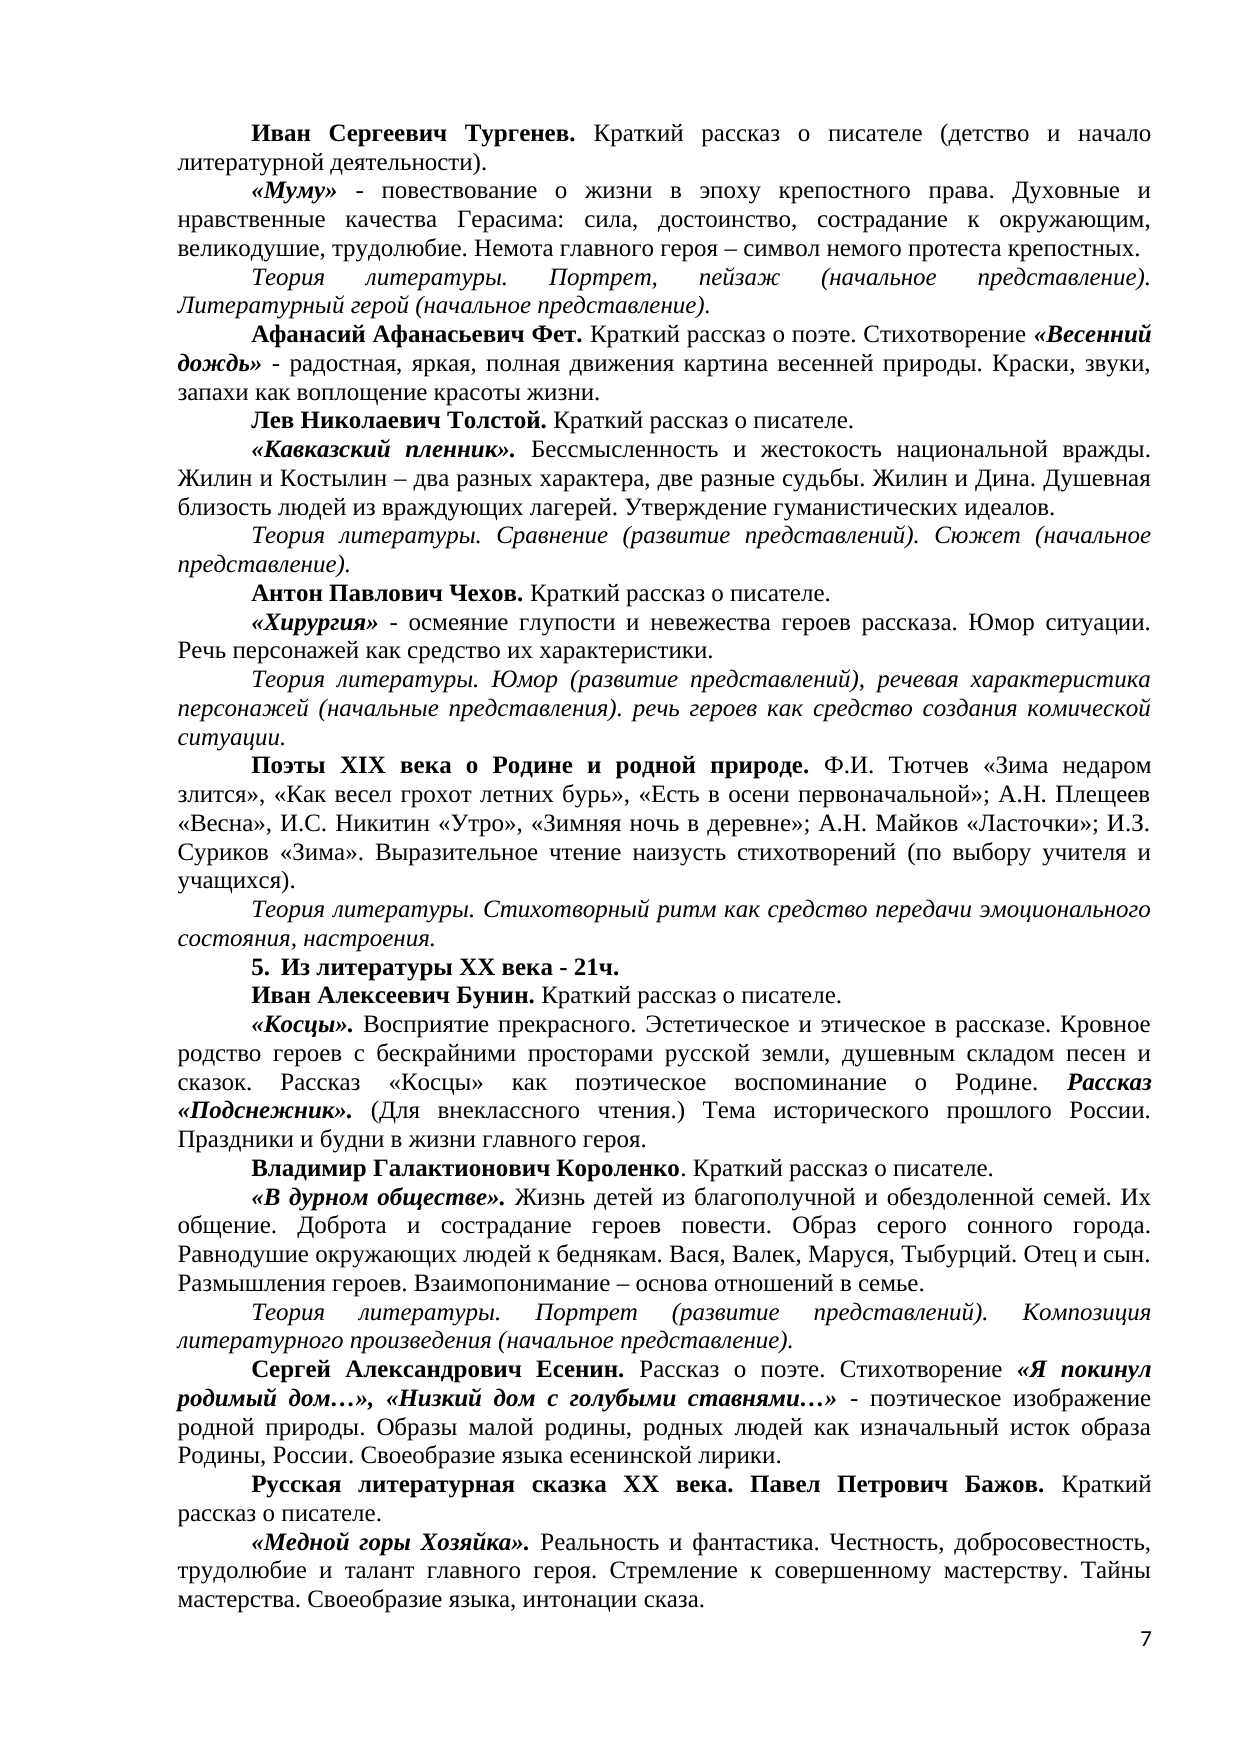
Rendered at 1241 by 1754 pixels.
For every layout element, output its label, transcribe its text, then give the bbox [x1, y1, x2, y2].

text Теория литературы. Юмор (развитие представлений), речевая характеристика персонажей (начальные представления). речь героев как средство создания комической ситуации. [177, 664, 1152, 751]
text Владимир Галактионович Короленко. Краткий рассказ о писателе. [177, 1153, 1152, 1182]
text Афанасий Афанасьевич Фет. Краткий рассказ о поэте. Стихотворение «Весенний дождь» - радостная, яркая, полная движения картина весенней природы. Краски, звуки, запахи как воплощение красоты жизни. [177, 319, 1152, 406]
text Иван Сергеевич Тургенев. Краткий рассказ о писателе (детство и начало литературной деятельности). [177, 118, 1152, 176]
text «В дурном обществе». Жизнь детей из благополучной и обездоленной семей. Их общение. Доброта и сострадание героев повести. Образ серого сонного города. Равнодушие окружающих людей к беднякам. Вася, Валек, Маруся, Тыбурций. Отец и сын. Размышления героев. Взаимопонимание – основа отношений в семье. [177, 1182, 1152, 1297]
text Поэты XIX века о Родине и родной природе. Ф.И. Тютчев «Зима недаром злится», «Как весел грохот летних бурь», «Есть в осени первоначальной»; А.Н. Плещеев «Весна», И.С. Никитин «Утро», «Зимняя ночь в деревне»; А.Н. Майков «Ласточки»; И.З. Суриков «Зима». Выразительное чтение наизусть стихотворений (по выбору учителя и учащихся). [177, 751, 1152, 894]
text Теория литературы. Портрет, пейзаж (начальное представление). Литературный герой (начальное представление). [177, 262, 1152, 319]
text Антон Павлович Чехов. Краткий рассказ о писателе. [177, 578, 1152, 607]
list Из литературы XX века - 21ч. [251, 952, 1152, 981]
text Теория литературы. Сравнение (развитие представлений). Сюжет (начальное представление). [177, 521, 1152, 578]
text «Кавказский пленник». Бессмысленность и жестокость национальной вражды. Жилин и Костылин – два разных характера, две разные судьбы. Жилин и Дина. Душевная близость людей из враждующих лагерей. Утверждение гуманистических идеалов. [177, 434, 1152, 521]
text Иван Алексеевич Бунин. Краткий рассказ о писателе. [177, 981, 1152, 1009]
text Сергей Александрович Есенин. Рассказ о поэте. Стихотворение «Я покинул родимый дом…», «Низкий дом с голубыми ставнями…» - поэтическое изображение родной природы. Образы малой родины, родных людей как изначальный исток образа Родины, России. Своеобразие языка есенинской лирики. [177, 1354, 1152, 1469]
text Лев Николаевич Толстой. Краткий рассказ о писателе. [177, 406, 1152, 434]
text Русская литературная сказка ХХ века. Павел Петрович Бажов. Краткий рассказ о писателе. [177, 1469, 1152, 1527]
text Теория литературы. Портрет (развитие представлений). Композиция литературного произведения (начальное представление). [177, 1297, 1152, 1354]
text «Косцы». Восприятие прекрасного. Эстетическое и этическое в рассказе. Кровное родство героев с бескрайними просторами русской земли, душевным складом песен и сказок. Рассказ «Косцы» как поэтическое воспоминание о Родине. Рассказ «Подснежник». (Для внеклассного чтения.) Тема исторического прошлого России. Праздники и будни в жизни главного героя. [177, 1009, 1152, 1153]
text «Хирургия» - осмеяние глупости и невежества героев рассказа. Юмор ситуации. Речь персонажей как средство их характеристики. [177, 607, 1152, 664]
text «Муму» - повествование о жизни в эпоху крепостного права. Духовные и нравственные качества Герасима: сила, достоинство, сострадание к окружающим, великодушие, трудолюбие. Немота главного героя – символ немого протеста крепостных. [177, 176, 1152, 262]
text Теория литературы. Стихотворный ритм как средство передачи эмоционального состояния, настроения. [177, 894, 1152, 952]
text «Медной горы Хозяйка». Реальность и фантастика. Честность, добросовестность, трудолюбие и талант главного героя. Стремление к совершенному мастерству. Тайны мастерства. Своеобразие языка, интонации сказа. [177, 1527, 1152, 1613]
